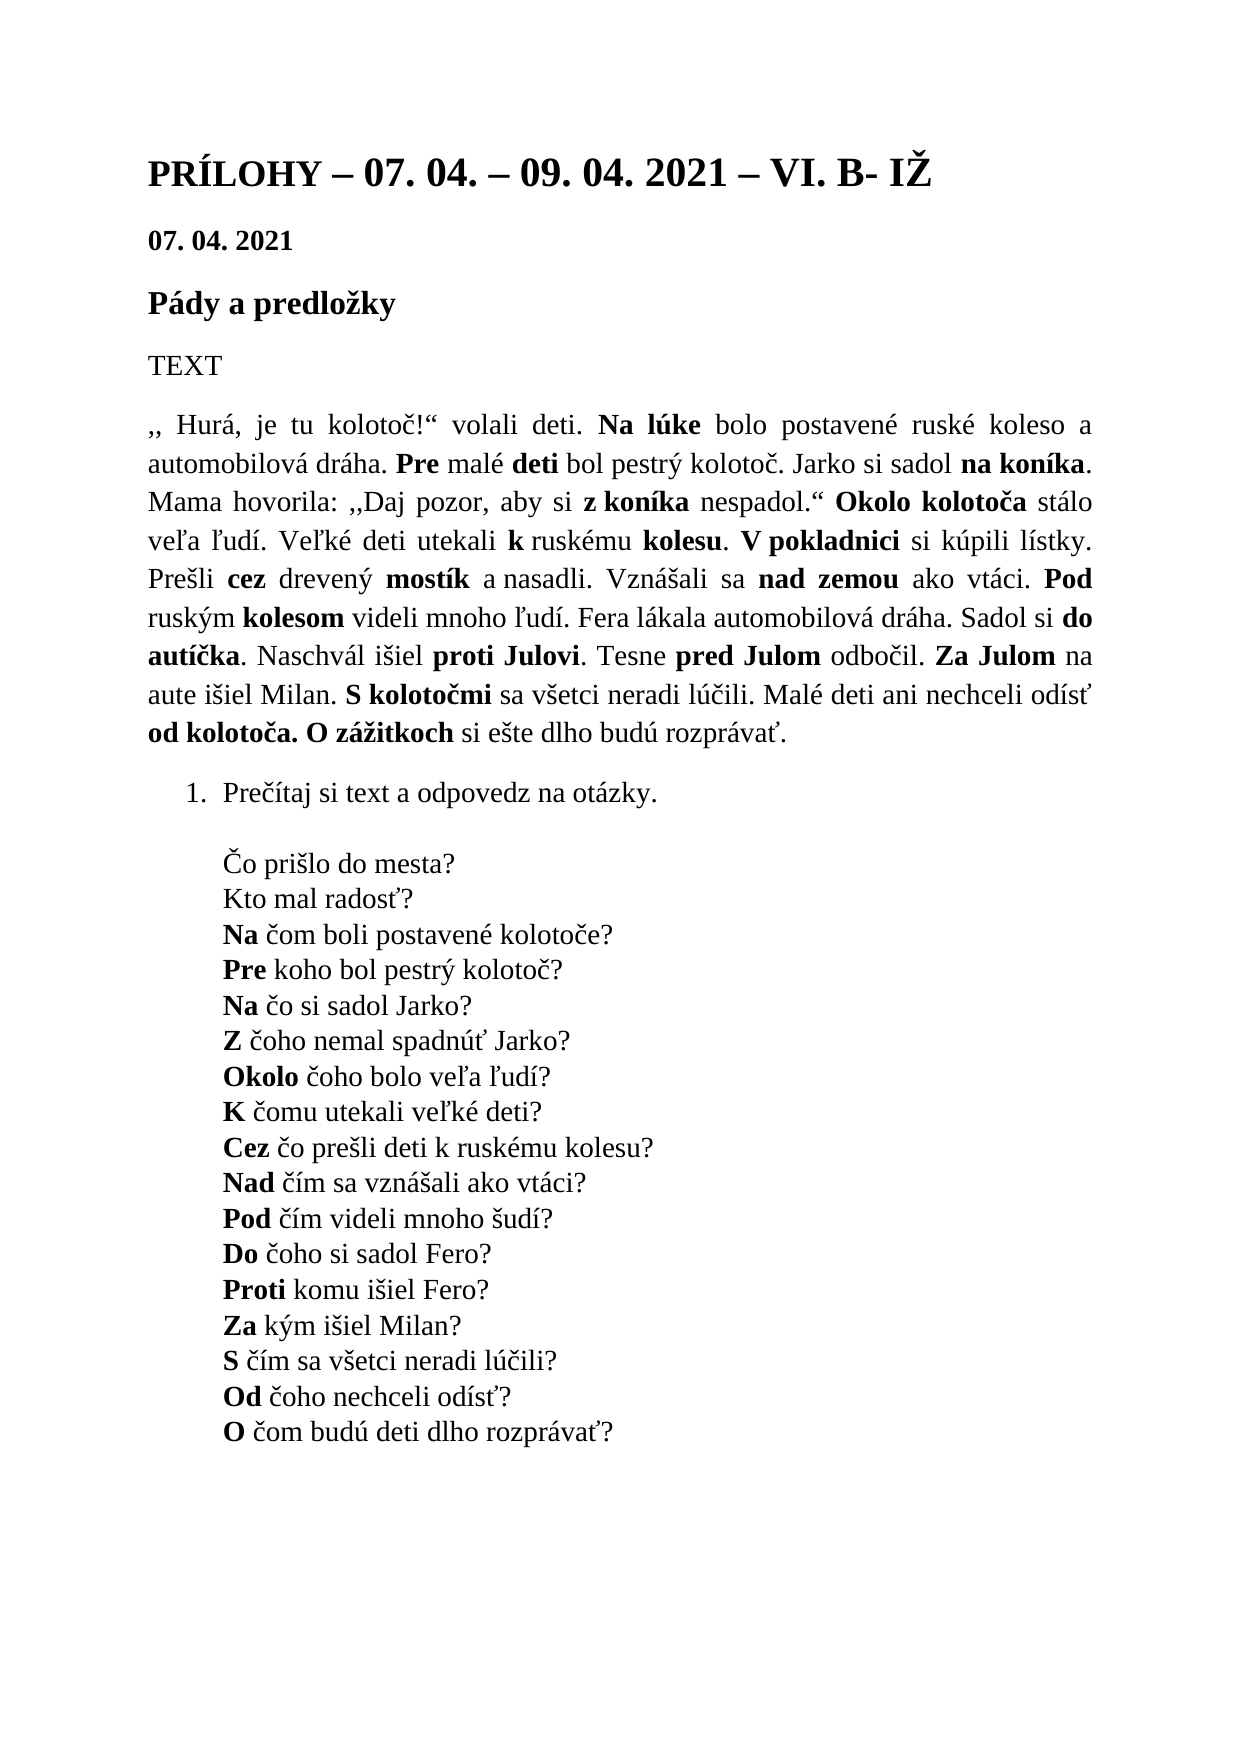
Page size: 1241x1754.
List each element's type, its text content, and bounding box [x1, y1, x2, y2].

list Od čoho nechceli odísť? [223, 1379, 1093, 1412]
list Na čom boli postavené kolotoče? [223, 917, 1093, 951]
list Prečítaj si text a odpovedz na otázky. [185, 775, 1093, 808]
list Čo prišlo do mesta? [223, 846, 1093, 879]
list Kto mal radosť? [223, 881, 1093, 915]
list Pod čím videli mnoho šudí? [223, 1201, 1093, 1235]
list S čím sa všetci neradi lúčili? [223, 1343, 1093, 1377]
list Za kým išiel Milan? [223, 1308, 1093, 1341]
list Okolo čoho bolo veľa ľudí? [223, 1059, 1093, 1093]
text ,, Hurá, je tu kolotoč!“ volali deti. Na lúke bolo postavené ruské koleso a automobilová dráha. Pre malé deti bol pestrý kolotoč. Jarko si sadol na koníka. Mama hovorila: ,,Daj pozor, aby si z koníka nespadol.“ Okolo kolotoča stálo veľa ľudí. Veľké deti utekali k ruskému kolesu. V pokladnici si kúpili lístky. Prešli cez drevený mostík a nasadli. Vznášali sa nad zemou ako vtáci. Pod ruským kolesom videli mnoho ľudí. Fera lákala automobilová dráha. Sadol si do autíčka. Naschvál išiel proti Julovi. Tesne pred Julom odbočil. Za Julom na aute išiel Milan. S kolotočmi sa všetci neradi lúčili. Malé deti ani nechceli odísť od kolotoča. O zážitkoch si ešte dlho budú rozprávať. [148, 407, 1093, 749]
text TEXT [148, 348, 1093, 381]
list K čomu utekali veľké deti? [223, 1094, 1093, 1128]
list Pre koho bol pestrý kolotoč? [223, 952, 1093, 986]
list Z čoho nemal spadnúť Jarko? [223, 1023, 1093, 1057]
list Cez čo prešli deti k ruskému kolesu? [223, 1130, 1093, 1164]
text 07. 04. 2021 [148, 223, 1093, 257]
text PRÍLOHY – 07. 04. – 09. 04. 2021 – VI. B- IŽ [148, 148, 1093, 196]
list Nad čím sa vznášali ako vtáci? [223, 1166, 1093, 1199]
list O čom budú deti dlho rozprávať? [223, 1414, 1093, 1448]
text Pády a predložky [148, 283, 1093, 321]
list Proti komu išiel Fero? [223, 1272, 1093, 1306]
list Do čoho si sadol Fero? [223, 1237, 1093, 1270]
list Na čo si sadol Jarko? [223, 988, 1093, 1022]
